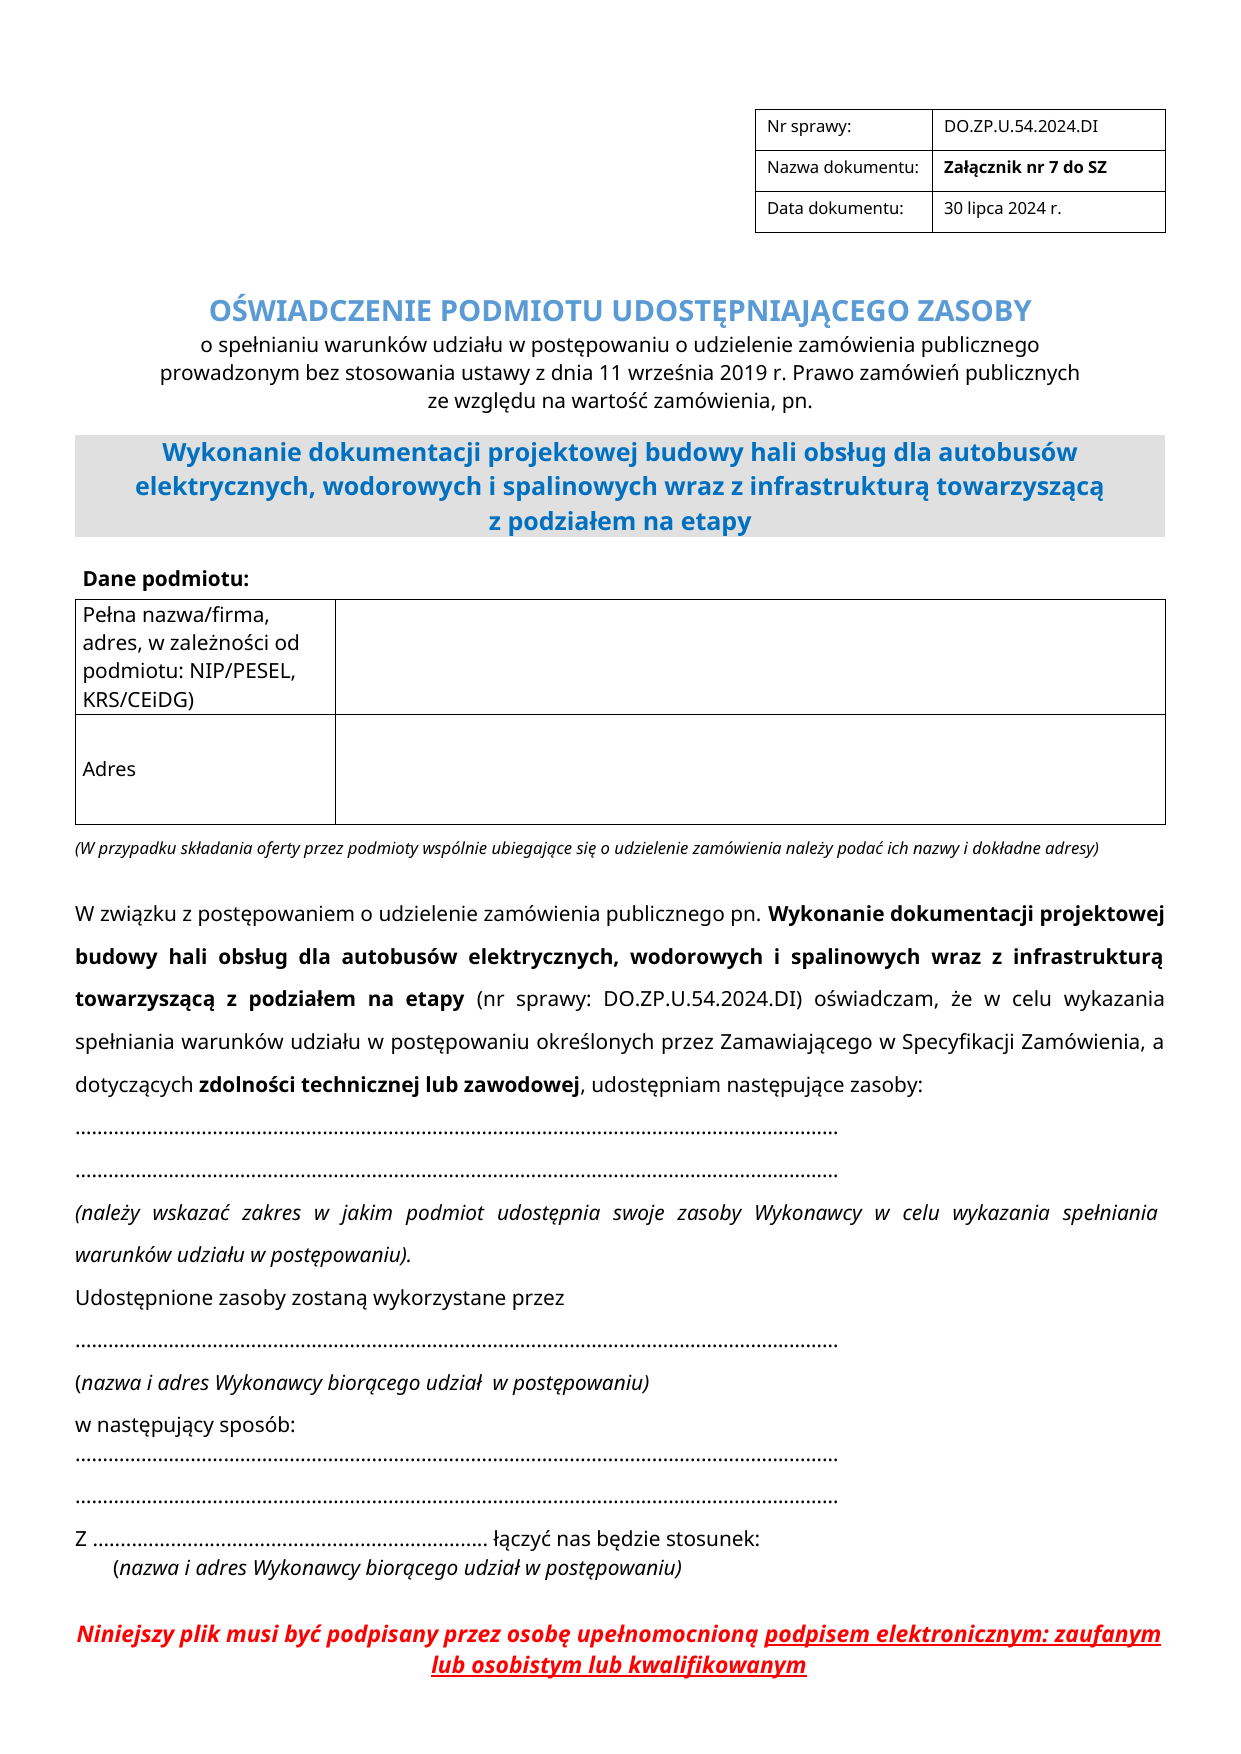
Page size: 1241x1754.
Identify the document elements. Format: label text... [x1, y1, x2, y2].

table_header Nr sprawy: [756, 110, 932, 150]
table_cell Pełna nazwa/firma, adres, w zależności od podmiotu: NIP/PESEL, KRS/CEiDG) [76, 600, 335, 713]
table_header Dane podmiotu: [75, 557, 1165, 599]
text (W przypadku składania oferty przez podmioty wspólnie ubiegające się o udzielenie zamówienia należy podać ich nazwy i dokładne adresy) [75, 837, 1239, 859]
text ………………………………………………………………………………………………………………….……… [75, 1325, 1165, 1354]
text ………………………………………………………………………………………………………………….……… [75, 1482, 1165, 1510]
text Udostępnione zasoby zostaną wykorzystane przez [75, 1283, 1165, 1311]
text prowadzonym bez stosowania ustawy z dnia 11 września 2019 r. Prawo zamówień publicznych [75, 358, 1165, 387]
list w następujący sposób: [75, 1411, 1165, 1439]
table_cell [336, 715, 1165, 823]
subtitle OŚWIADCZENIE PODMIOTU UDOSTĘPNIAJĄCEGO ZASOBY [75, 290, 1165, 330]
table_cell [336, 600, 1165, 713]
text (należy wskazać zakres w jakim podmiot udostępnia swoje zasoby Wykonawcy w celu wykazania spełniania warunków udziału w postępowaniu). [75, 1198, 1162, 1269]
table_cell Załącznik nr 7 do SZ [933, 151, 1165, 191]
table_cell Nazwa dokumentu: [756, 151, 932, 191]
text ………………………………………………………………………………………………………………….……… [75, 1155, 1162, 1183]
text o spełnianiu warunków udziału w postępowaniu o udzielenie zamówienia publicznego [75, 330, 1165, 358]
table_cell 30 lipca 2024 r. [933, 192, 1165, 232]
table_header Wykonanie dokumentacji projektowej budowy hali obsług dla autobusów elektrycznych, wodorowych i spalinowych wraz z infrastrukturą towarzyszącą z podziałem na etapy [75, 435, 1165, 537]
list Z ....................................................................... łączyć nas będzie stosunek: [75, 1524, 1165, 1553]
list (nazwa i adres Wykonawcy biorącego udział w postępowaniu) [75, 1553, 1165, 1581]
text (nazwa i adres Wykonawcy biorącego udział w postępowaniu) [75, 1368, 1165, 1396]
text W związku z postępowaniem o udzielenie zamówienia publicznego pn. Wykonanie dokumentacji projektowej budowy hali obsług dla autobusów elektrycznych, wodorowych i spalinowych wraz z infrastrukturą towarzyszącą z podziałem na etapy (nr sprawy: DO.ZP.U.54.2024.DI) oświadczam, że w celu wykazania spełniania warunków udziału w postępowaniu określonych przez Zamawiającego w Specyfikacji Zamówienia, a dotyczących zdolności technicznej lub zawodowej, udostępniam następujące zasoby: [75, 899, 1165, 1098]
text ………………………………………………………………………………………………………………….……… [75, 1112, 1162, 1141]
text ze względu na wartość zamówienia, pn. [75, 387, 1165, 415]
table_cell Data dokumentu: [756, 192, 932, 232]
table_cell Adres [76, 715, 335, 823]
text ………………………………………………………………………………………………………………….……… [75, 1439, 1165, 1467]
table_header DO.ZP.U.54.2024.DI [933, 110, 1165, 150]
